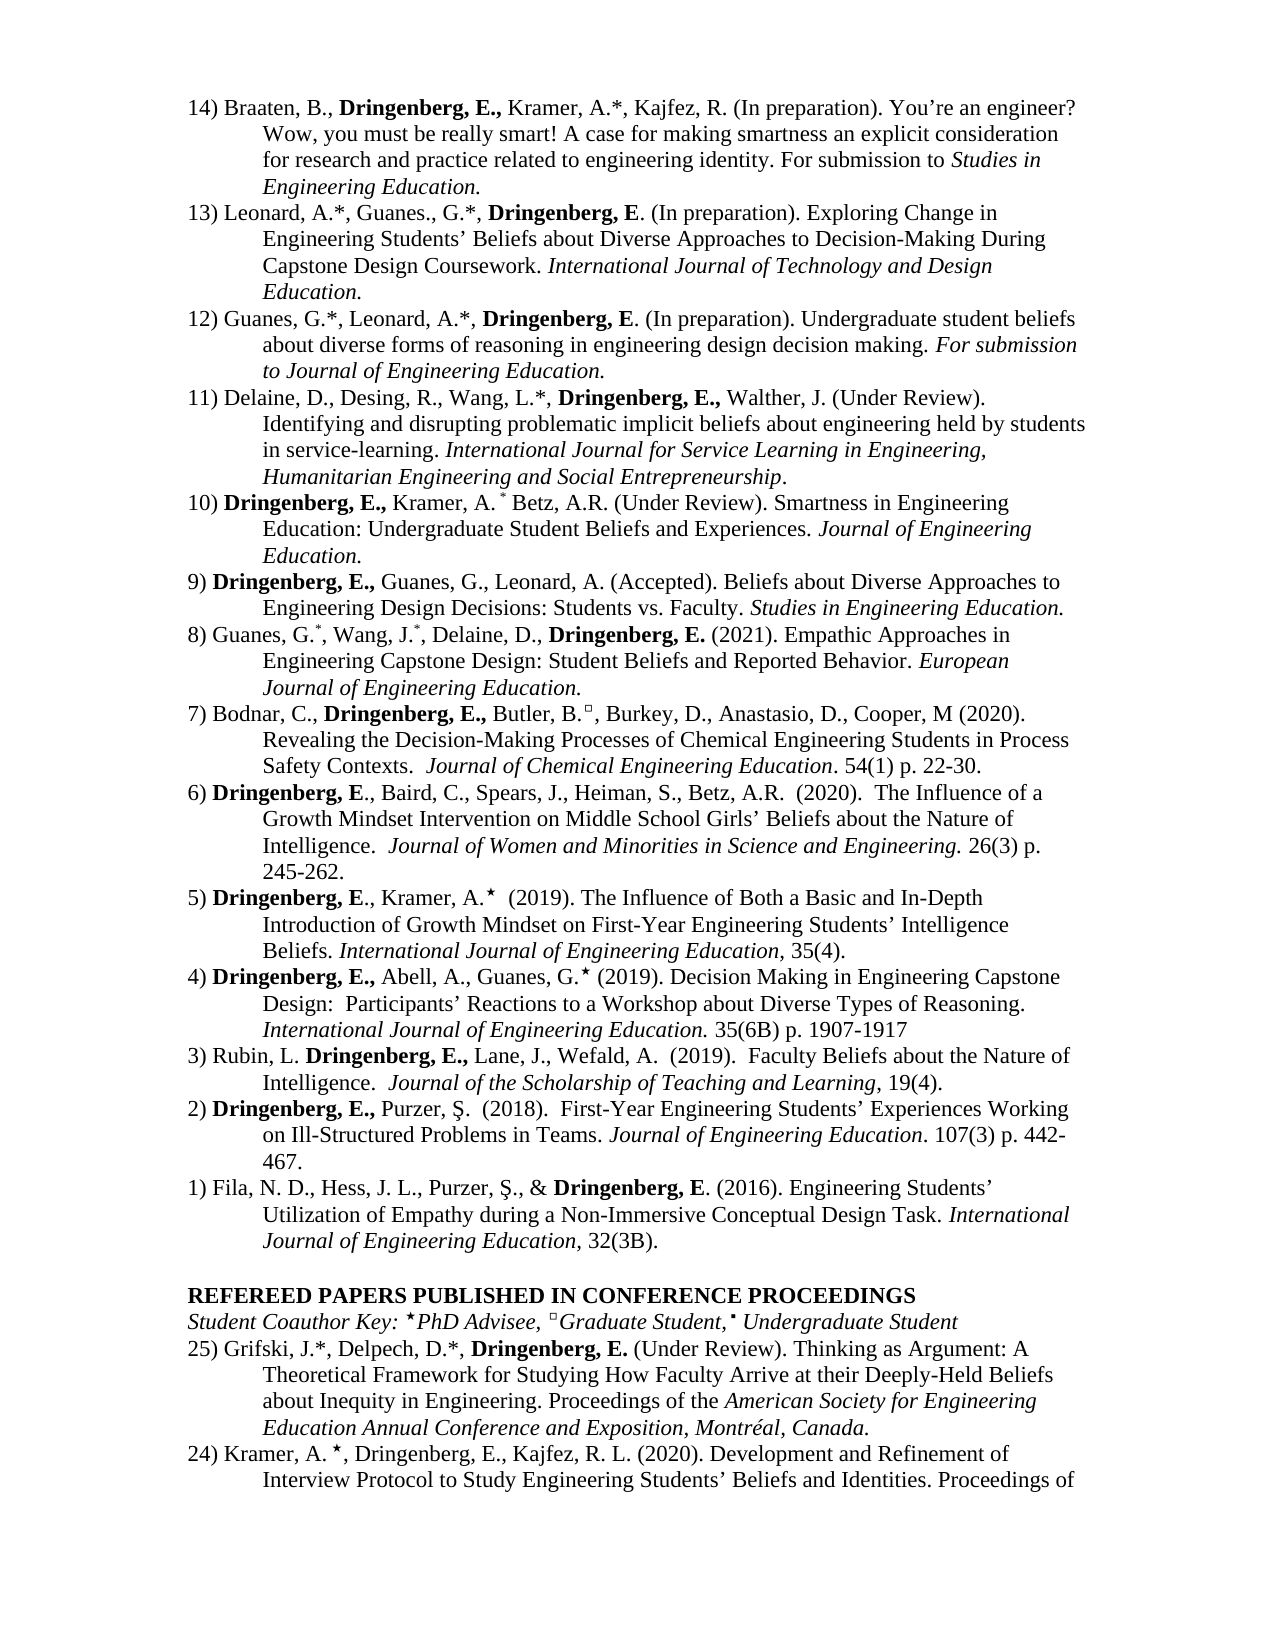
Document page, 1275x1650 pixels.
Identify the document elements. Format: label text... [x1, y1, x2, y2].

text 5) Dringenberg, E., Kramer, A. (2019). The Influence of Both a Basic and In-Depth Introduction of Growth Mindset on First-Year Engineering Students’ Intelligence Beliefs. International Journal of Engineering Education, 35(4). [187, 884, 1084, 963]
text 10) Dringenberg, E., Kramer, A. * Betz, A.R. (Under Review). Smartness in Engineering Education: Undergraduate Student Beliefs and Experiences. Journal of Engineering Education. [187, 489, 1084, 568]
text 1) Fila, N. D., Hess, J. L., Purzer, Ş., & Dringenberg, E. (2016). Engineering Students’ Utilization of Empathy during a Non-Immersive Conceptual Design Task. International Journal of Engineering Education, 32(3B). [187, 1174, 1084, 1253]
text 12) Guanes, G.*, Leonard, A.*, Dringenberg, E. (In preparation). Undergraduate student beliefs about diverse forms of reasoning in engineering design decision making. For submission to Journal of Engineering Education. [187, 304, 1084, 384]
text 7) Bodnar, C., Dringenberg, E., Butler, B., Burkey, D., Anastasio, D., Cooper, M (2020). Revealing the Decision-Making Processes of Chemical Engineering Students in Process Safety Contexts. Journal of Chemical Engineering Education. 54(1) p. 22-30. [187, 700, 1084, 779]
text 13) Leonard, A.*, Guanes., G.*, Dringenberg, E. (In preparation). Exploring Change in Engineering Students’ Beliefs about Diverse Approaches to Decision-Making During Capstone Design Coursework. International Journal of Technology and Design Education. [187, 199, 1084, 304]
text 14) Braaten, B., Dringenberg, E., Kramer, A.*, Kajfez, R. (In preparation). You’re an engineer? Wow, you must be really smart! A case for making smartness an explicit consideration for research and practice related to engineering identity. For submission to Studies in Engineering Education. [187, 94, 1084, 199]
text Student Coauthor Key: PhD Advisee, Graduate Student, Undergraduate Student [187, 1308, 1084, 1335]
text 3) Rubin, L. Dringenberg, E., Lane, J., Wefald, A. (2019). Faculty Beliefs about the Nature of Intelligence. Journal of the Scholarship of Teaching and Learning, 19(4). [187, 1042, 1084, 1095]
text REFEREED PAPERS PUBLISHED IN CONFERENCE PROCEEDINGS [187, 1282, 1084, 1308]
text 2) Dringenberg, E., Purzer, Ş. (2018). First-Year Engineering Students’ Experiences Working on Ill-Structured Problems in Teams. Journal of Engineering Education. 107(3) p. 442-467. [187, 1095, 1084, 1174]
text 6) Dringenberg, E., Baird, C., Spears, J., Heiman, S., Betz, A.R. (2020). The Influence of a Growth Mindset Intervention on Middle School Girls’ Beliefs about the Nature of Intelligence. Journal of Women and Minorities in Science and Engineering. 26(3) p. 245-262. [187, 779, 1084, 884]
text 11) Delaine, D., Desing, R., Wang, L.*, Dringenberg, E., Walther, J. (Under Review). Identifying and disrupting problematic implicit beliefs about engineering held by students in service-learning. International Journal for Service Learning in Engineering, Humanitarian Engineering and Social Entrepreneurship. [187, 384, 1087, 489]
text 25) Grifski, J.*, Delpech, D.*, Dringenberg, E. (Under Review). Thinking as Argument: A Theoretical Framework for Studying How Faculty Arrive at their Deeply-Held Beliefs about Inequity in Engineering. Proceedings of the American Society for Engineering Education Annual Conference and Exposition, Montréal, Canada. [187, 1335, 1084, 1440]
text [187, 1440, 1084, 1493]
text 8) Guanes, G.*, Wang, J.*, Delaine, D., Dringenberg, E. (2021). Empathic Approaches in Engineering Capstone Design: Student Beliefs and Reported Behavior. European Journal of Engineering Education. [187, 621, 1084, 700]
text 4) Dringenberg, E., Abell, A., Guanes, G. (2019). Decision Making in Engineering Capstone Design: Participants’ Reactions to a Workshop about Diverse Types of Reasoning. International Journal of Engineering Education. 35(6B) p. 1907-1917 [187, 963, 1084, 1042]
text 9) Dringenberg, E., Guanes, G., Leonard, A. (Accepted). Beliefs about Diverse Approaches to Engineering Design Decisions: Students vs. Faculty. Studies in Engineering Education. [187, 568, 1084, 621]
